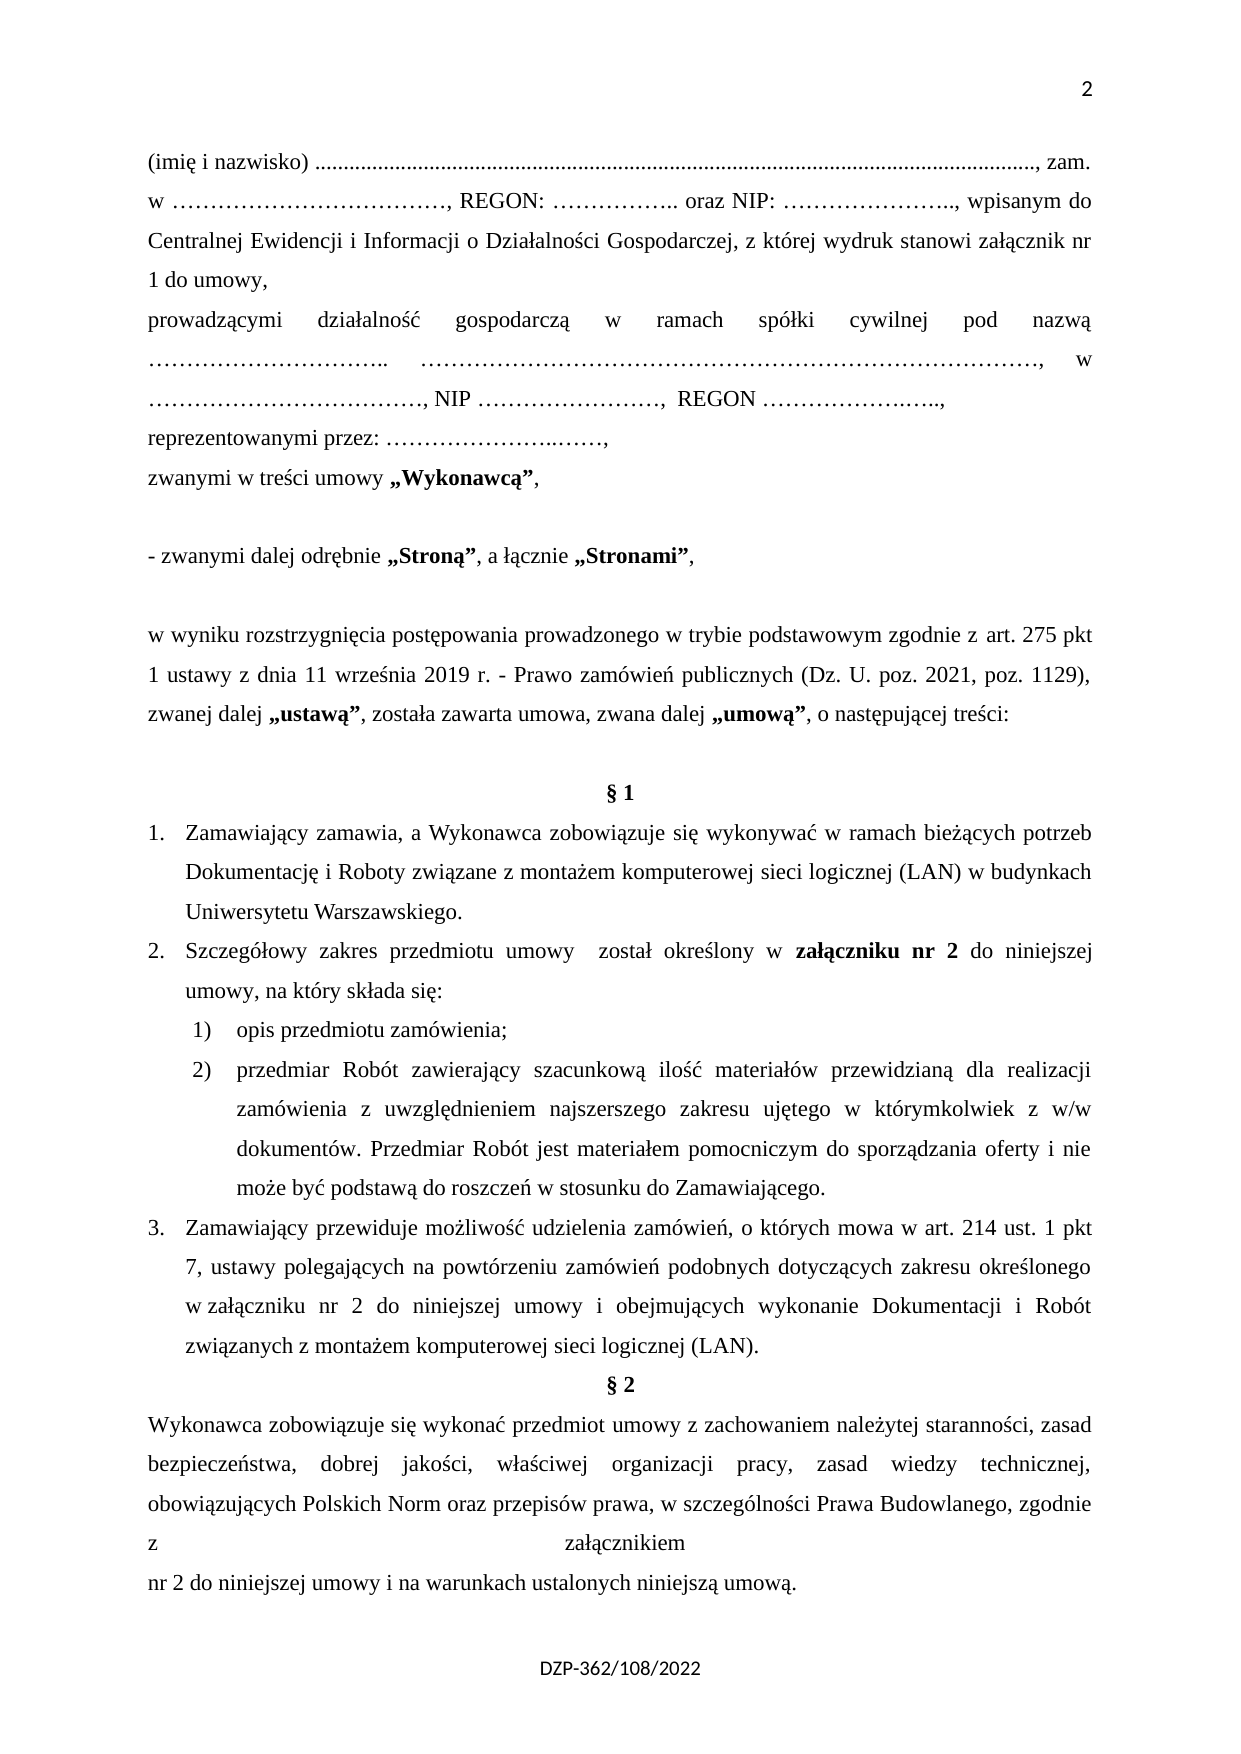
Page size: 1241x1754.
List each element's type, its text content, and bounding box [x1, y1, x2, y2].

text w wyniku rozstrzygnięcia postępowania prowadzonego w trybie podstawowym zgodnie z art. 275 pkt 1 ustawy z dnia 11 września 2019 r. - Prawo zamówień publicznych (Dz. U. poz. 2021, poz. 1129), zwanej dalej „ustawą”, została zawarta umowa, zwana dalej „umową”, o następującej treści: [148, 687, 1092, 727]
text § 2 [148, 1372, 1093, 1398]
text Wykonawca zobowiązuje się wykonać przedmiot umowy z zachowaniem należytej staranności, zasad bezpieczeństwa, dobrej jakości, właściwej organizacji pracy, zasad wiedzy technicznej, obowiązujących Polskich Norm oraz przepisów prawa, w szczególności Prawa Budowlanego, zgodnie z załącznikiem nr 2 do niniejszej umowy i na warunkach ustalonych niniejszą umową. [148, 1411, 1092, 1595]
text zwanymi w treści umowy „Wykonawcą”, [148, 463, 1092, 490]
list przedmiar Robót zawierający szacunkową ilość materiałów przewidzianą dla realizacji zamówienia z uwzględnieniem najszerszego zakresu ujętego w którymkolwiek z w/w dokumentów. Przedmiar Robót jest materiałem pomocniczym do sporządzania oferty i nie może być podstawą do roszczeń w stosunku do Zamawiającego. [192, 1056, 1092, 1201]
list Szczegółowy zakres przedmiotu umowy został określony w załączniku nr 2 do niniejszej umowy, na który składa się: [148, 937, 1093, 1003]
list opis przedmiotu zamówienia; [192, 1016, 1092, 1043]
text prowadzącymi działalność gospodarczą w ramach spółki cywilnej pod nazwą ………………………….. ………………………………………………………………………, w ………………………………, NIP ……………………, REGON ……………….….., [148, 306, 1092, 411]
text § 1 [148, 779, 1092, 806]
text reprezentowanymi przez: …………………..……, [148, 424, 1092, 450]
text w wyniku rozstrzygnięcia postępowania prowadzonego w trybie podstawowym zgodnie z art. 275 pkt 1 ustawy z dnia 11 września 2019 r. - Prawo zamówień publicznych (Dz. U. poz. 2021, poz. 1129), zwanej dalej „ustawą”, została zawarta umowa, zwana dalej „umową”, o następującej treści: [148, 621, 1092, 661]
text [148, 148, 1092, 292]
list Zamawiający zamawia, a Wykonawca zobowiązuje się wykonywać w ramach bieżących potrzeb Dokumentację i Roboty związane z montażem komputerowej sieci logicznej (LAN) w budynkach Uniwersytetu Warszawskiego. [148, 819, 1093, 924]
list Zamawiający przewiduje możliwość udzielenia zamówień, o których mowa w art. 214 ust. 1 pkt 7, ustawy polegających na powtórzeniu zamówień podobnych dotyczących zakresu określonego w załączniku nr 2 do niniejszej umowy i obejmujących wykonanie Dokumentacji i Robót związanych z montażem komputerowej sieci logicznej (LAN). [148, 1214, 1092, 1358]
text - zwanymi dalej odrębnie „Stroną”, a łącznie „Stronami”, [148, 542, 1092, 569]
